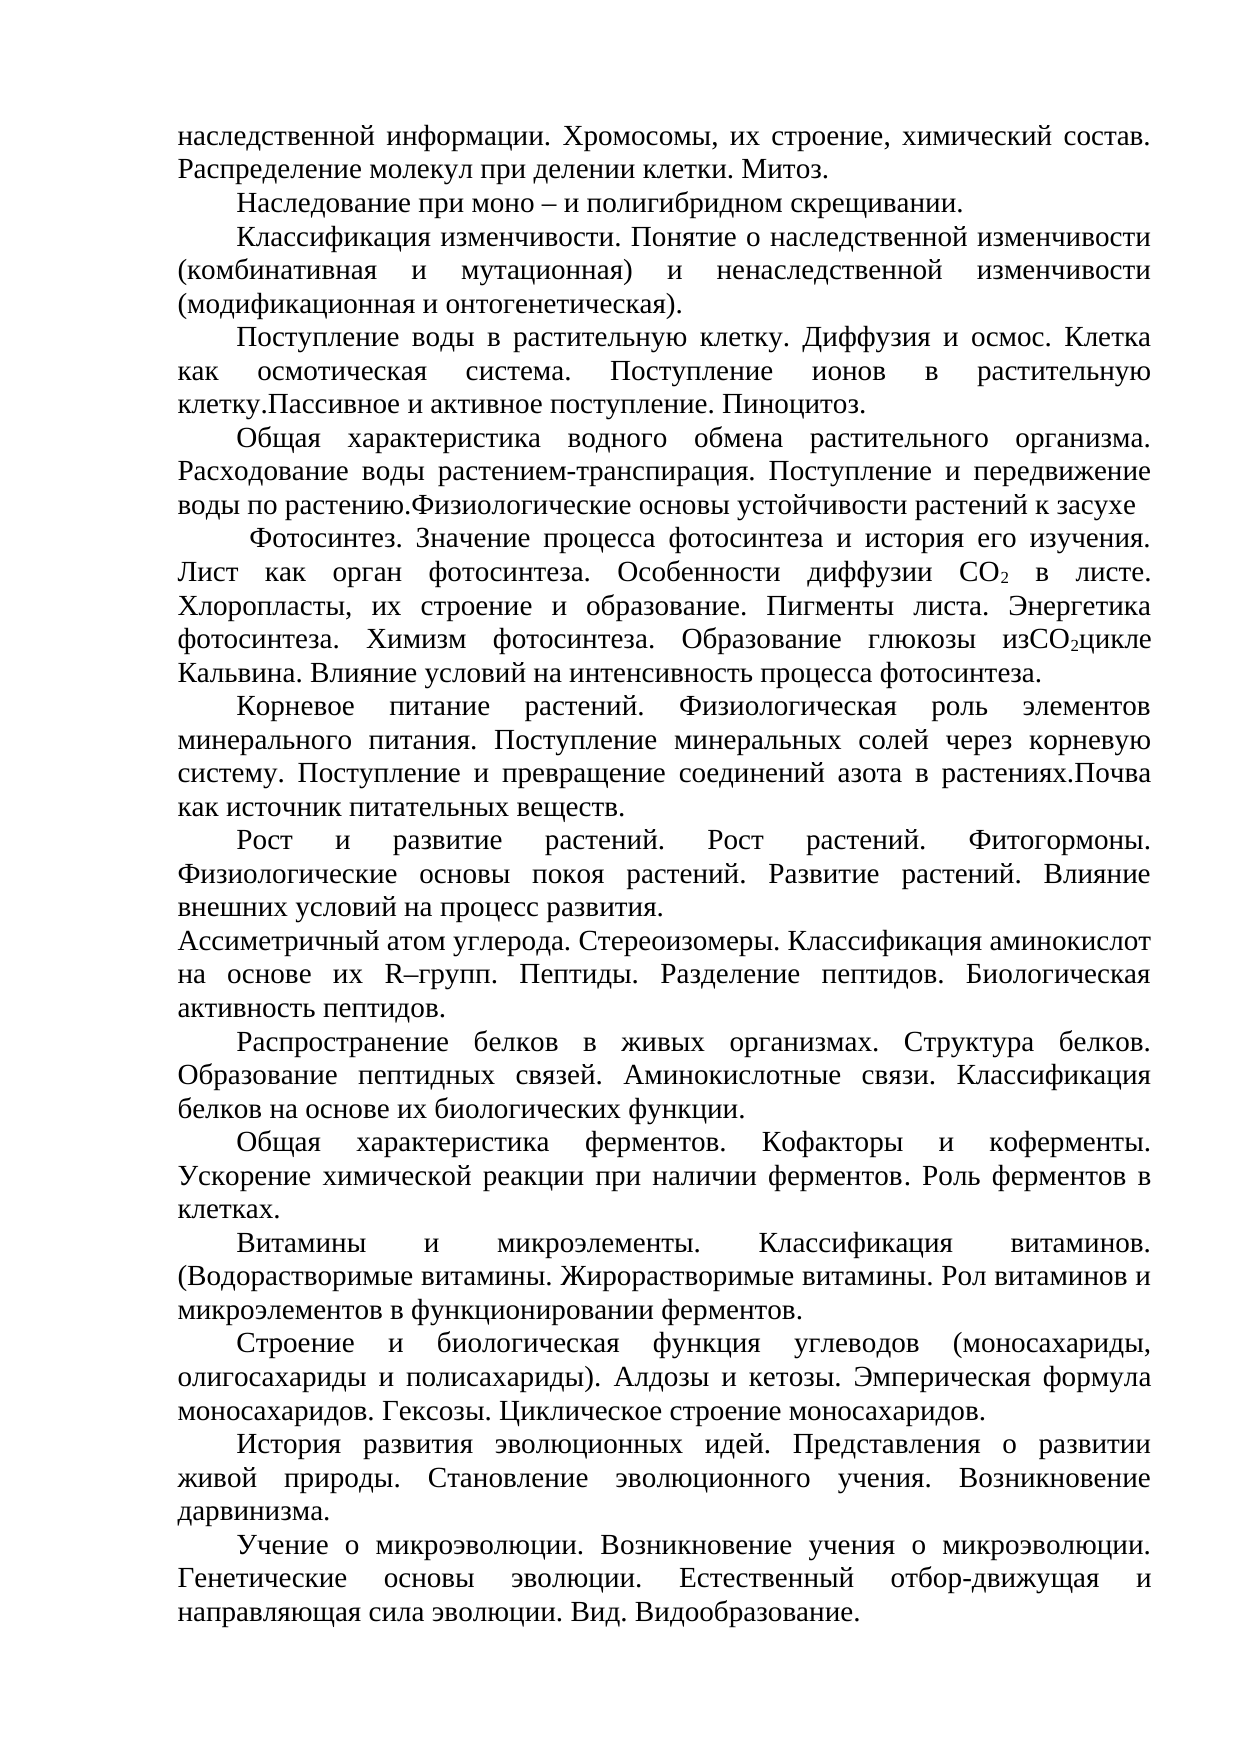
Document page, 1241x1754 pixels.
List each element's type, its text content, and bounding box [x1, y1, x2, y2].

text Рост и развитие растений. Рост растений. Фитогормоны. Физиологические основы покоя растений. Развитие растений. Влияние внешних условий на процесс развития. [177, 822, 1152, 923]
text Поступление воды в растительную клетку. Диффузия и осмос. Клетка как осмотическая система. Поступление ионов в растительную клетку.Пассивное и активное поступление. Пиноцитоз. [177, 319, 1152, 420]
text История развития эволюционных идей. Представления о развитии живой природы. Становление эволюционного учения. Возникновение дарвинизма. [177, 1426, 1152, 1527]
text Корневое питание растений. Физиологическая роль элементов минерального питания. Поступление минеральных солей через корневую систему. Поступление и превращение соединений азота в растениях.Почва как источник питательных веществ. [177, 688, 1152, 822]
text Общая характеристика ферментов. Кофакторы и коферменты. Ускорение химической реакции при наличии ферментов. Роль ферментов в клетках. [177, 1124, 1152, 1225]
text Наследование при моно – и полигибридном скрещивании. [177, 185, 1152, 219]
text Учение о микроэволюции. Возникновение учения о микроэволюции. Генетические основы эволюции. Естественный отбор-движущая и направляющая сила эволюции. Вид. Видообразование. [177, 1527, 1152, 1627]
text Витамины и микроэлементы. Классификация витаминов. (Водорастворимые витамины. Жирорастворимые витамины. Рол витаминов и микроэлементов в функционировании ферментов. [177, 1225, 1152, 1326]
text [177, 118, 1152, 185]
text Строение и биологическая функция углеводов (моносахариды, олигосахариды и полисахариды). Алдозы и кетозы. Эмперическая формула моносахаридов. Гексозы. Циклическое строение моносахаридов. [177, 1326, 1152, 1426]
text Классификация изменчивости. Понятие о наследственной изменчивости (комбинативная и мутационная) и ненаследственной изменчивости (модификационная и онтогенетическая). [177, 219, 1152, 319]
text Распространение белков в живых организмах. Структура белков. Образование пептидных связей. Аминокислотные связи. Классификация белков на основе их биологических функции. [177, 1024, 1152, 1124]
text Ассиметричный атом углерода. Стереоизомеры. Классификация аминокислот на основе их R–групп. Пептиды. Разделение пептидов. Биологическая активность пептидов. [177, 923, 1152, 1024]
text Фотосинтез. Значение процесса фотосинтеза и история его изучения. Лист как орган фотосинтеза. Особенности диффузии СО2 в листе. Хлоропласты, их строение и образование. Пигменты листа. Энергетика фотосинтеза. Химизм фотосинтеза. Образование глюкозы изСО2цикле Кальвина. Влияние условий на интенсивность процесса фотосинтеза. [177, 521, 1152, 688]
text Общая характеристика водного обмена растительного организма. Расходование воды растением-транспирация. Поступление и передвижение воды по растению.Физиологические основы устойчивости растений к засухе [177, 420, 1152, 521]
